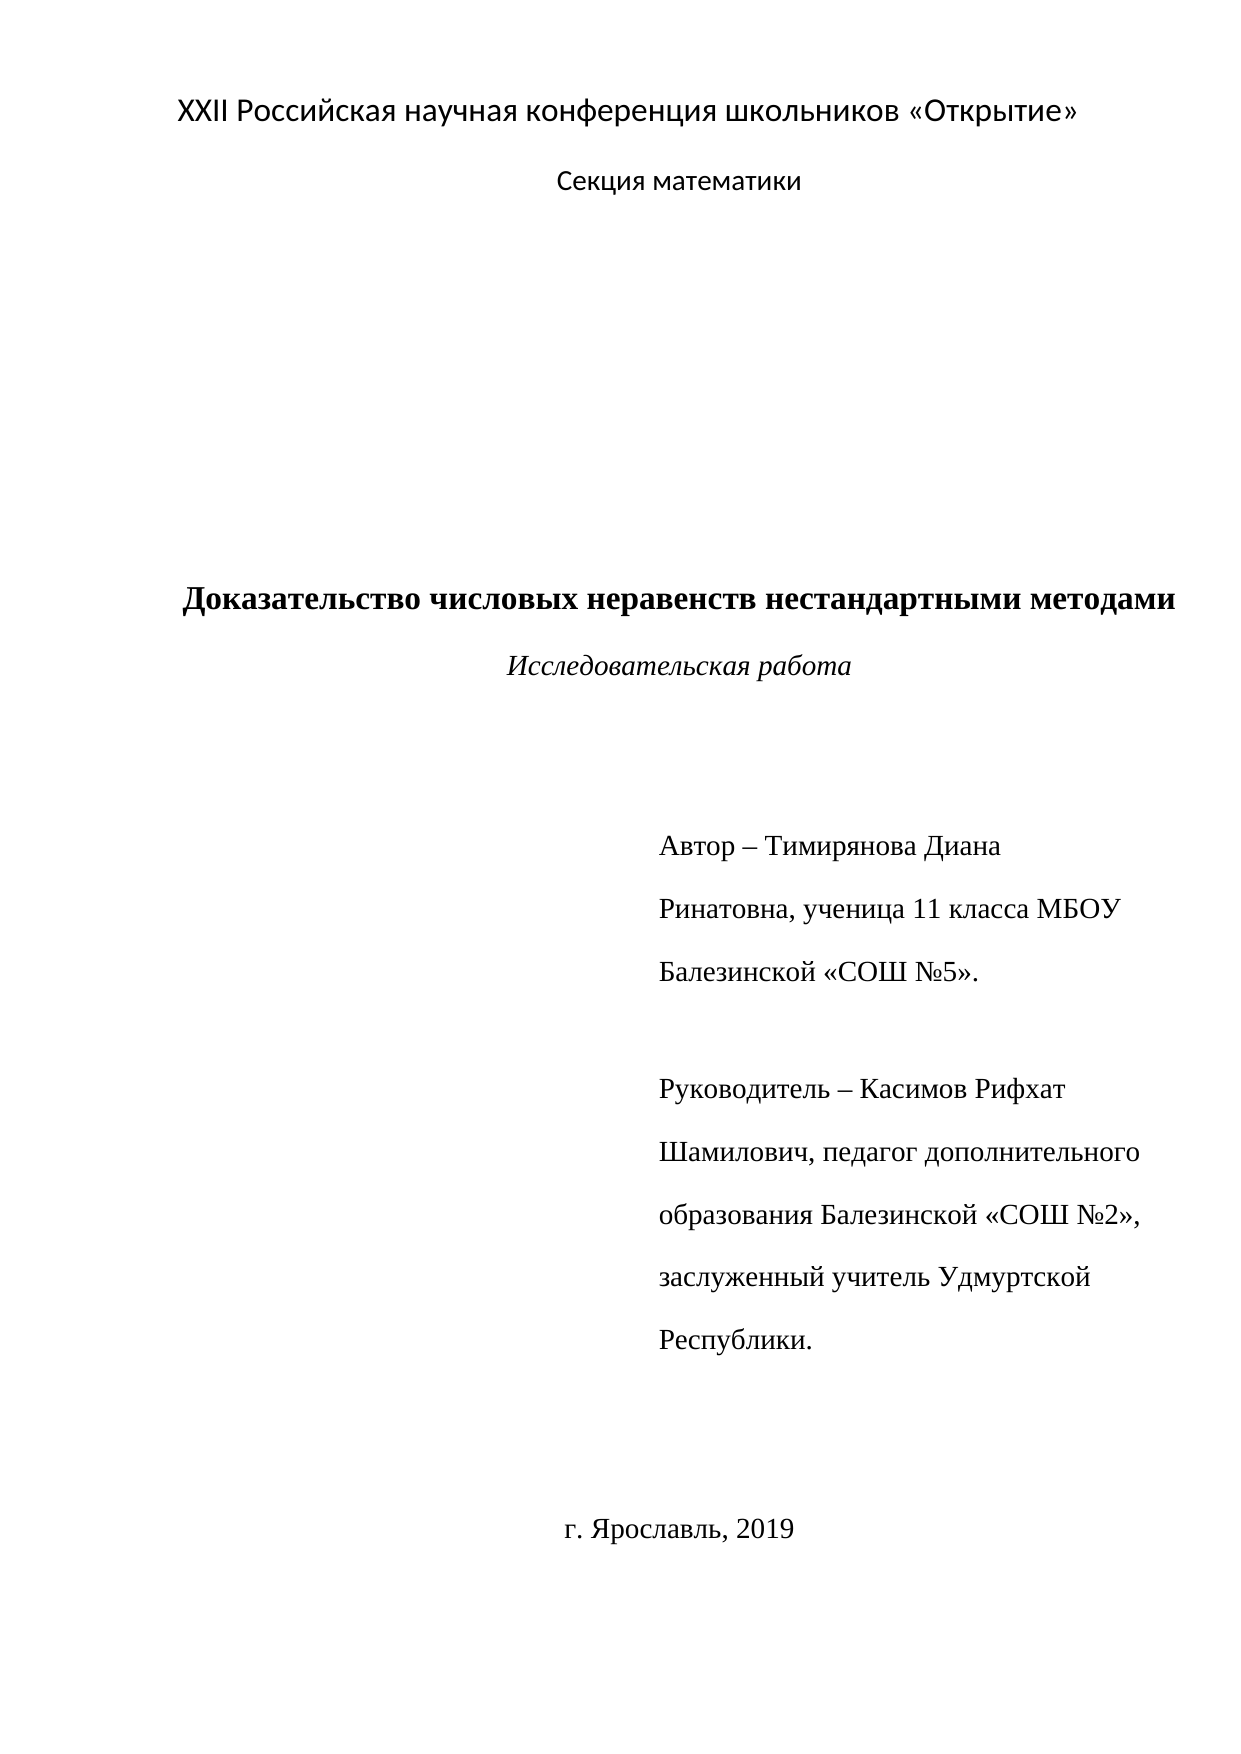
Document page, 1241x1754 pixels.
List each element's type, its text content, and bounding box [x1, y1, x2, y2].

text заслуженный учитель Удмуртской [177, 1259, 1181, 1293]
text Республики. [177, 1322, 1181, 1356]
text Секция математики [177, 162, 1181, 198]
text Ринатовна, ученица 11 класса МБОУ [177, 891, 1181, 924]
text Руководитель – Касимов Рифхат [177, 1071, 1181, 1105]
text Автор – Тимирянова Диана [177, 828, 1181, 862]
text Шамилович, педагог дополнительного [177, 1134, 1181, 1167]
text Балезинской «СОШ №5». [177, 954, 1181, 987]
text г. Ярославль, 2019 [177, 1511, 1181, 1544]
text образования Балезинской «СОШ №2», [177, 1197, 1181, 1230]
text Доказательство числовых неравенств нестандартными методами [177, 578, 1181, 616]
text XXII Российская научная конференция школьников «Открытие» [177, 89, 1181, 129]
text Исследовательская работа [177, 648, 1181, 682]
